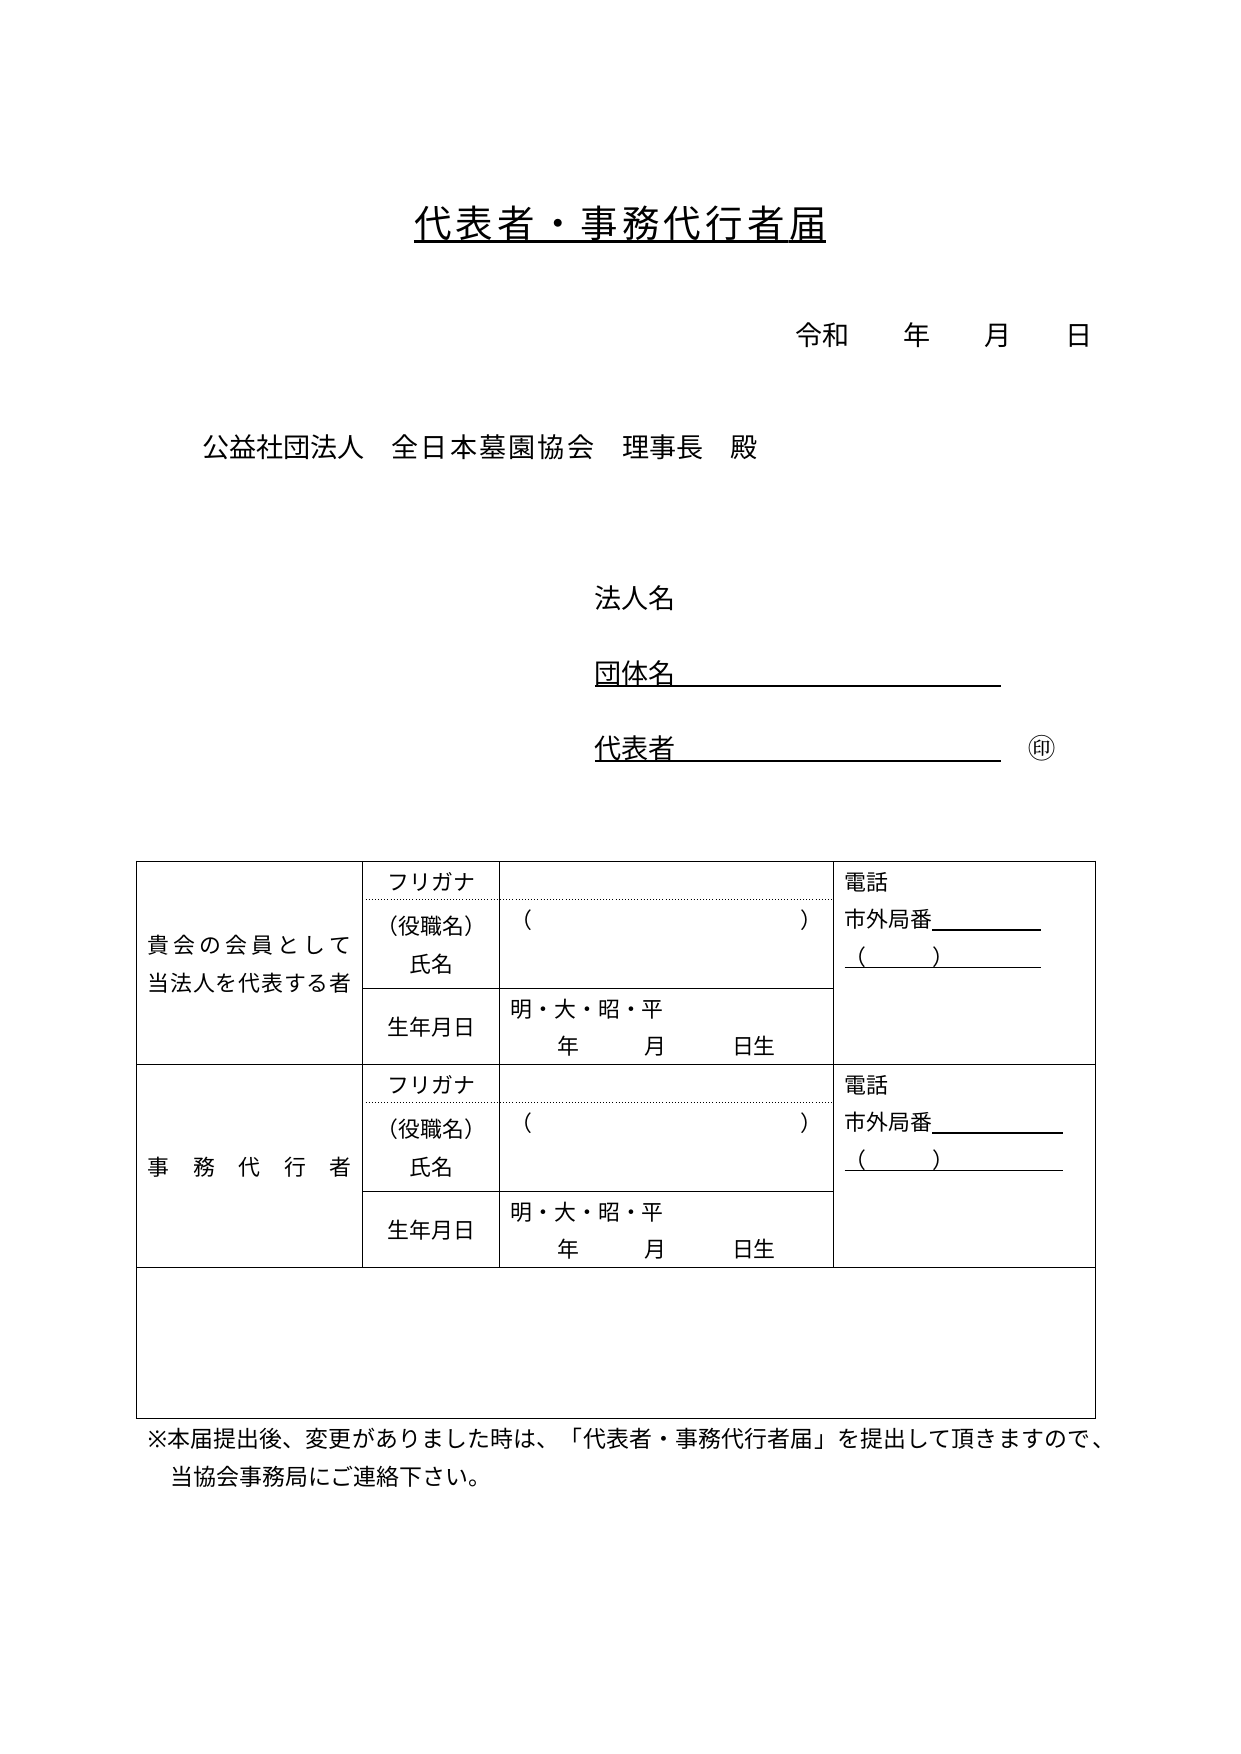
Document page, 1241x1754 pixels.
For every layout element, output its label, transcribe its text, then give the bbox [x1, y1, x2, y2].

text 代表者・事務代行者届 [148, 183, 1092, 258]
table_cell [137, 1268, 1095, 1418]
table_cell 生年月日 [363, 1192, 499, 1267]
text 公益社団法人 全日本墓園協会 理事長 殿 [148, 408, 1092, 483]
table_cell フリガナ [363, 1065, 499, 1102]
table_cell 事務代行者 [137, 1065, 362, 1267]
table_cell （役職名） 氏名 [363, 899, 499, 988]
table_cell 明・大・昭・平 年 月 日生 [500, 1192, 833, 1267]
table_header 電話 市外局番 （ ） [834, 862, 1095, 1064]
table_cell 電話 市外局番 （ ） [834, 1065, 1095, 1267]
text 法人名 [148, 559, 984, 634]
table_cell 明・大・昭・平 年 月 日生 [500, 989, 833, 1064]
table_cell （） [500, 899, 833, 988]
text 令和 年 月 日 [148, 296, 1092, 371]
table_cell [500, 1065, 833, 1102]
text ※本届提出後、変更がありました時は、「代表者・事務代行者届」を提出して頂きますので、当協会事務局にご連絡下さい。 [148, 1419, 1092, 1494]
table_header [500, 862, 833, 899]
table_cell 生年月日 [363, 989, 499, 1064]
text 代表者 ㊞ [148, 709, 1092, 784]
table_header 貴会の会員として 当法人を代表する者 [137, 862, 362, 1064]
table_cell （） [500, 1102, 833, 1191]
table_cell （役職名） 氏名 [363, 1102, 499, 1191]
text 団体名 [148, 634, 1092, 709]
table_header フリガナ [363, 862, 499, 899]
